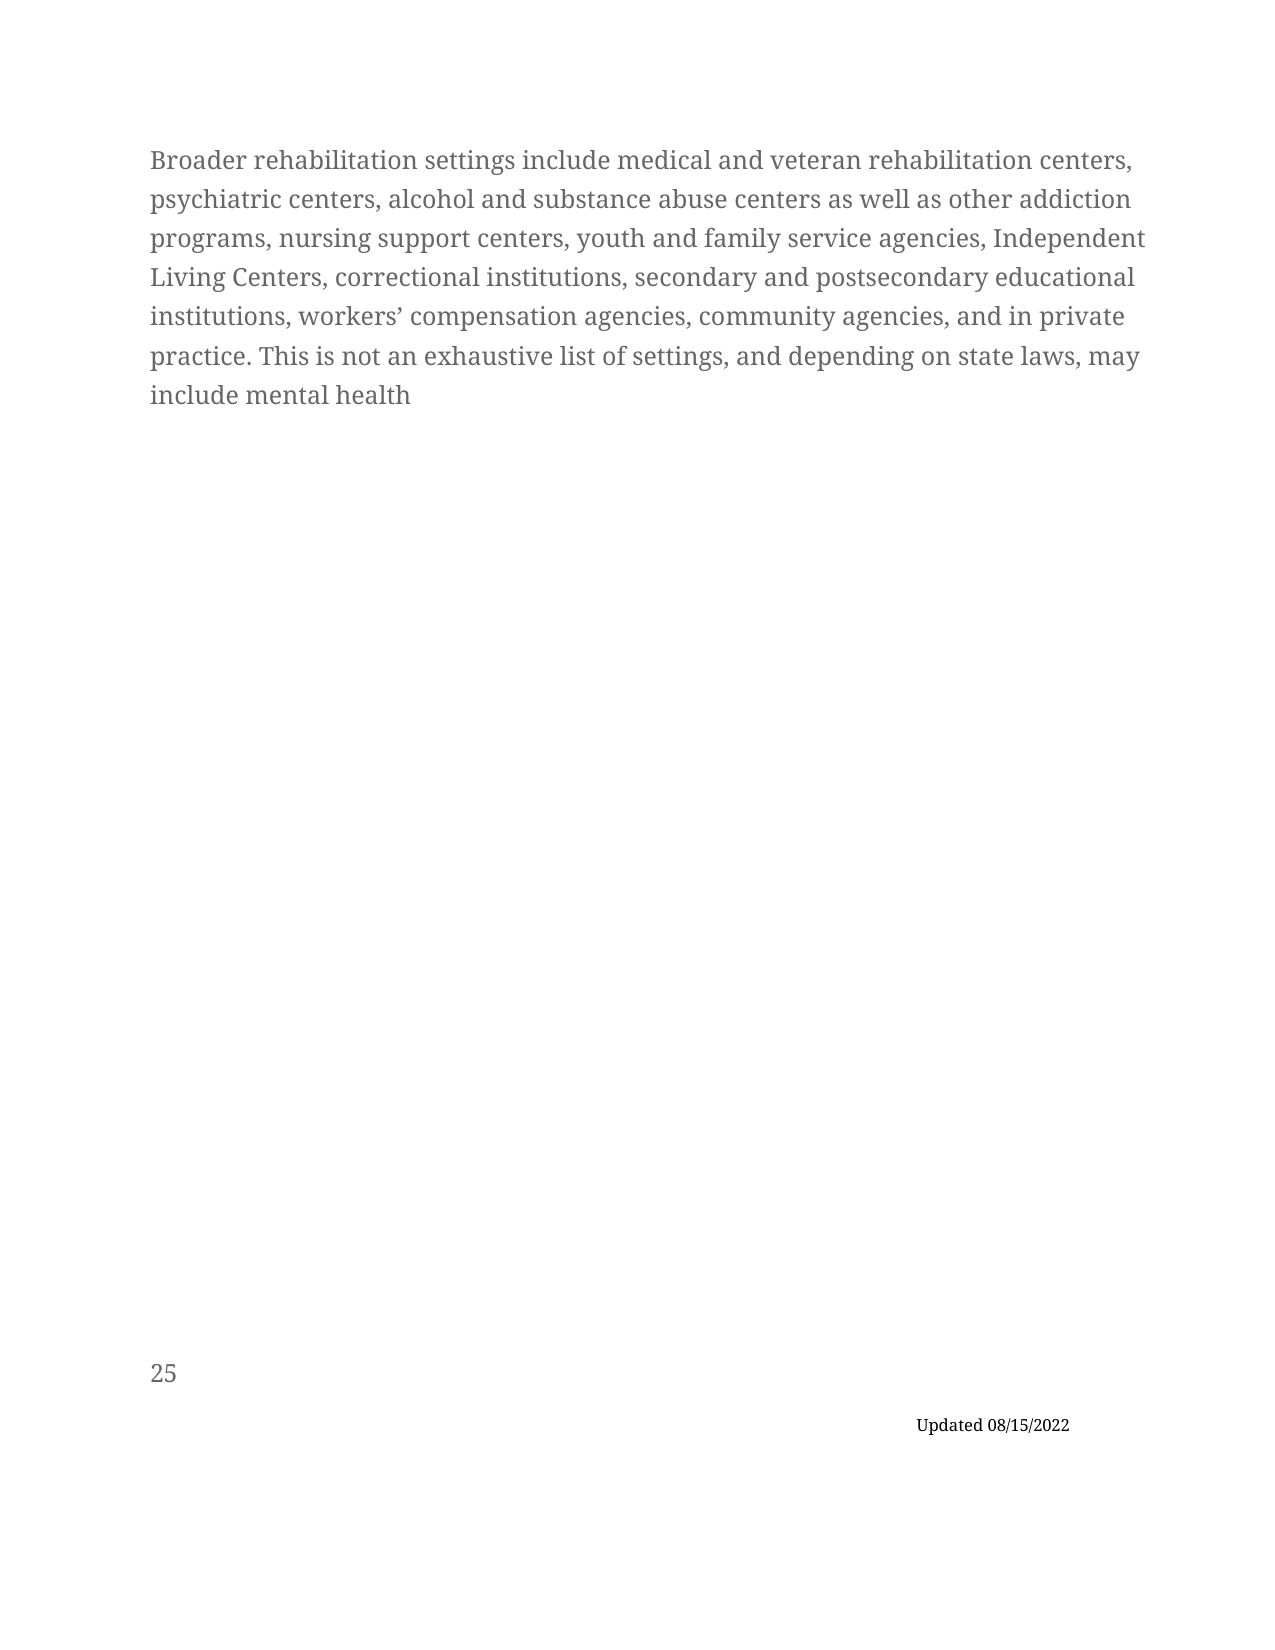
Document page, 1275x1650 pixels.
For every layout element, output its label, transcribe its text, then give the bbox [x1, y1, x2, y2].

text Broader rehabilitation settings include medical and veteran rehabilitation centers, psychiatric centers, alcohol and substance abuse centers as well as other addiction programs, nursing support centers, youth and family service agencies, Independent Living Centers, correctional institutions, secondary and postsecondary educational institutions, workers’ compensation agencies, community agencies, and in private practice. This is not an exhaustive list of settings, and depending on state laws, may include mental health [150, 142, 1146, 411]
